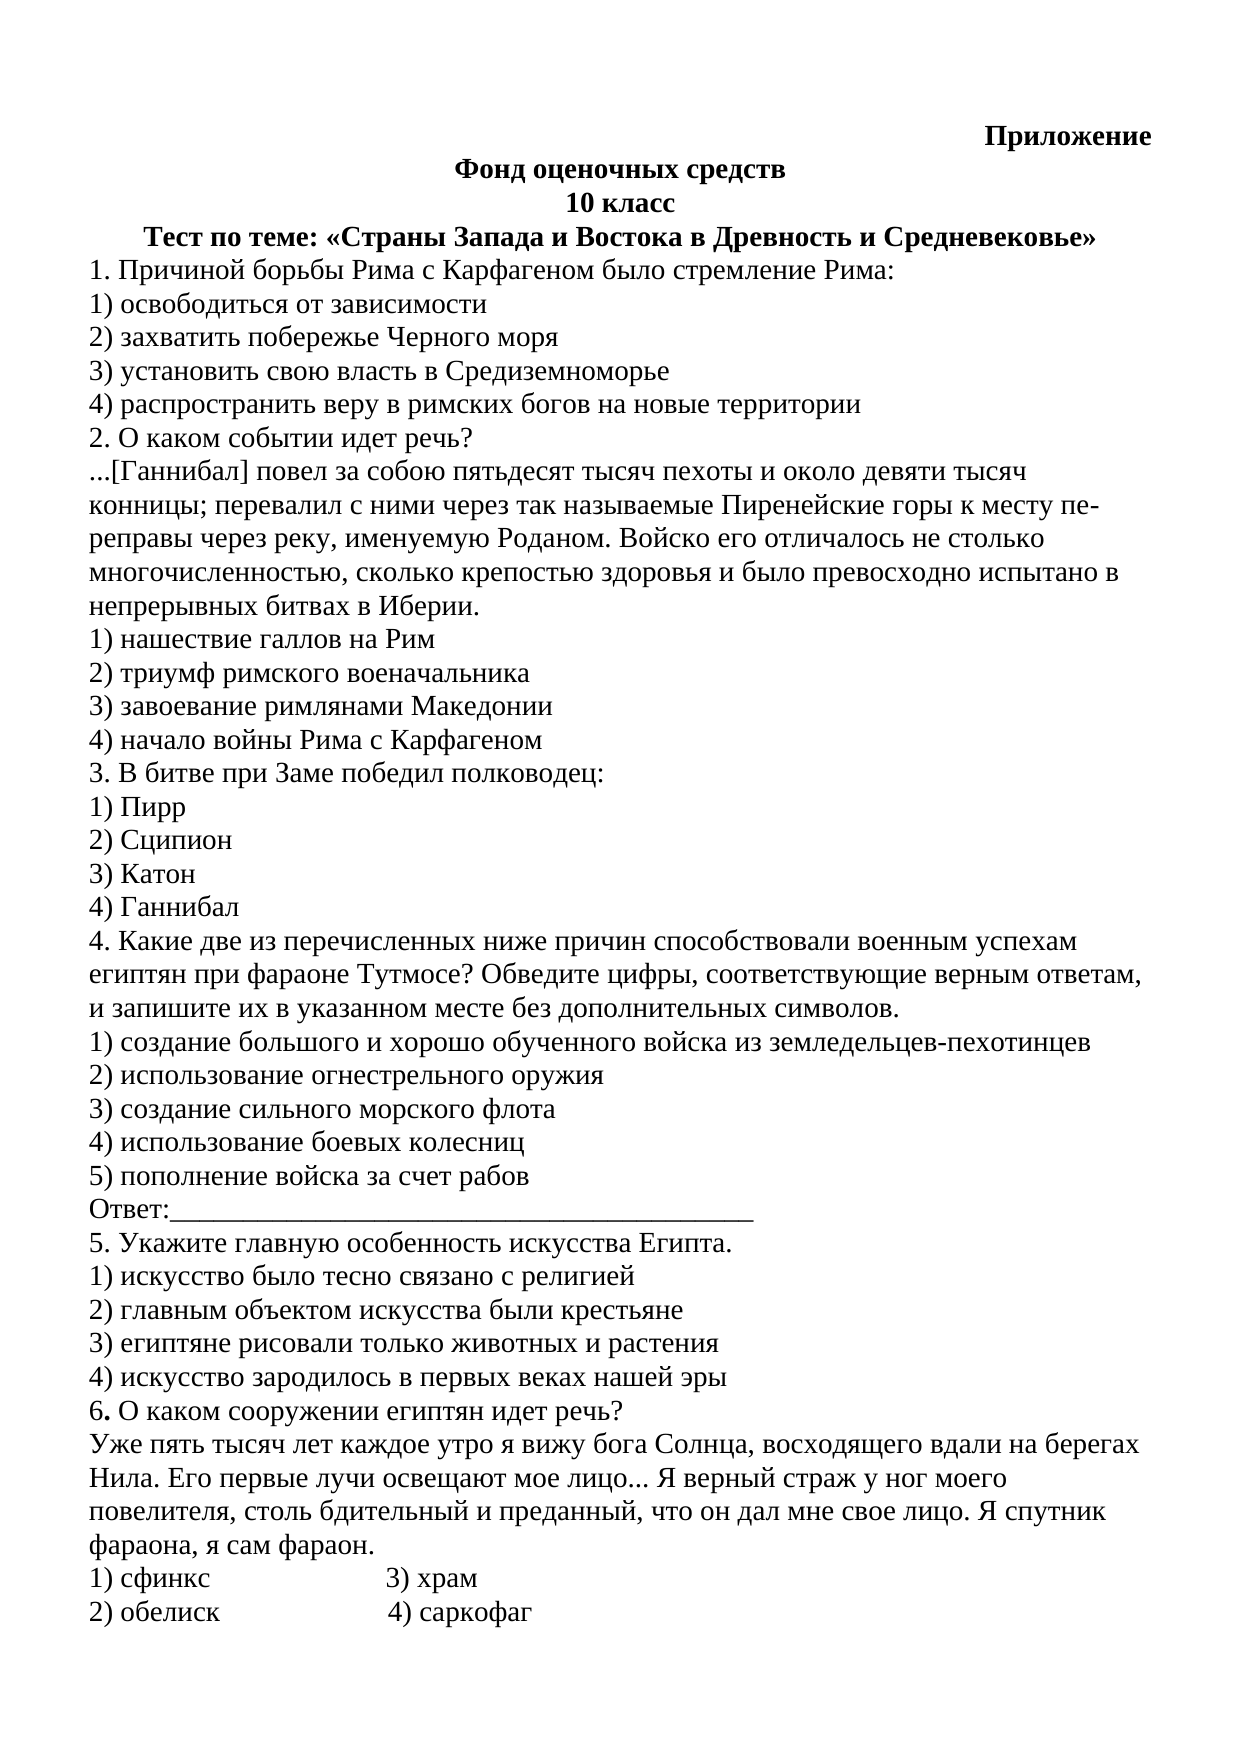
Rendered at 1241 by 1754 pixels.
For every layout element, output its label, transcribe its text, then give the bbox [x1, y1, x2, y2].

text 1) создание большого и хорошо обученного войска из земледельцев-пехотинцев [89, 1024, 1152, 1057]
text 2) обелиск 4) саркофаг [89, 1594, 1152, 1627]
text 1) сфинкс 3) храм [89, 1560, 1152, 1594]
text 1) нашествие галлов на Рим [89, 621, 1152, 655]
text 10 класс [89, 185, 1152, 219]
text Приложение [89, 118, 1152, 152]
text 3) создание сильного морского флота [89, 1091, 1152, 1124]
text 4) искусство зародилось в первых веках нашей эры [89, 1359, 1152, 1393]
text 2) Сципион [89, 822, 1152, 856]
text 3) завоевание римлянами Македонии [89, 688, 1152, 722]
text 4) Ганнибал [89, 889, 1152, 923]
text 2) захватить побережье Черного моря [89, 319, 1152, 353]
text 4) использование боевых колесниц [89, 1124, 1152, 1158]
text 5. Укажите главную особенность искусства Египта. [89, 1225, 1152, 1258]
text 4. Какие две из перечисленных ниже причин способствовали военным успехам египтян при фараоне Тутмосе? Обведите цифры, соответствующие верным ответам, и запишите их в указанном месте без дополнительных символов. [89, 923, 1152, 1024]
text 2) главным объектом искусства были крестьяне [89, 1292, 1152, 1326]
text 3) египтяне рисовали только животных и растения [89, 1326, 1152, 1359]
text 4) распространить веру в римских богов на новые территории [89, 386, 1152, 420]
text 2. О каком событии идет речь? [89, 420, 1152, 453]
text 3) установить свою власть в Средиземноморье [89, 353, 1152, 386]
text 2) использование огнестрельного оружия [89, 1057, 1152, 1091]
text ...[Ганнибал] повел за собою пятьдесят тысяч пехоты и около девяти тысяч конницы; перевалил с ними через так называемые Пиренейские горы к месту переправы через реку, именуемую Роданом. Войско его отличалось не столько многочисленностью, сколько крепостью здоровья и было превосходно испытано в непрерывных битвах в Иберии. [89, 453, 1152, 621]
text 1. Причиной борьбы Рима с Карфагеном было стремление Рима: [89, 252, 1152, 286]
text Ответ:________________________________________ [89, 1191, 1152, 1225]
text Фонд оценочных средств [89, 152, 1152, 185]
text 1) освободиться от зависимости [89, 286, 1152, 319]
text 1) Пирр [89, 789, 1152, 822]
text 1) искусство было тесно связано с религией [89, 1258, 1152, 1292]
text 5) пополнение войска за счет рабов [89, 1158, 1152, 1191]
text Уже пять тысяч лет каждое утро я вижу бога Солнца, восходящего вдали на берегах Нила. Его первые лучи освещают мое лицо... Я верный страж у ног моего повелителя, столь бдительный и преданный, что он дал мне свое лицо. Я спутник фараона, я сам фараон. [89, 1426, 1152, 1560]
text 6. О каком сооружении египтян идет речь? [89, 1393, 1152, 1426]
text 2) триумф римского военачальника [89, 655, 1152, 688]
text 4) начало войны Рима с Карфагеном [89, 722, 1152, 755]
text 3. В битве при Заме победил полководец: [89, 755, 1152, 789]
text Тест по теме: «Страны Запада и Востока в Древность и Средневековье» [89, 219, 1152, 252]
text 3) Катон [89, 856, 1152, 889]
